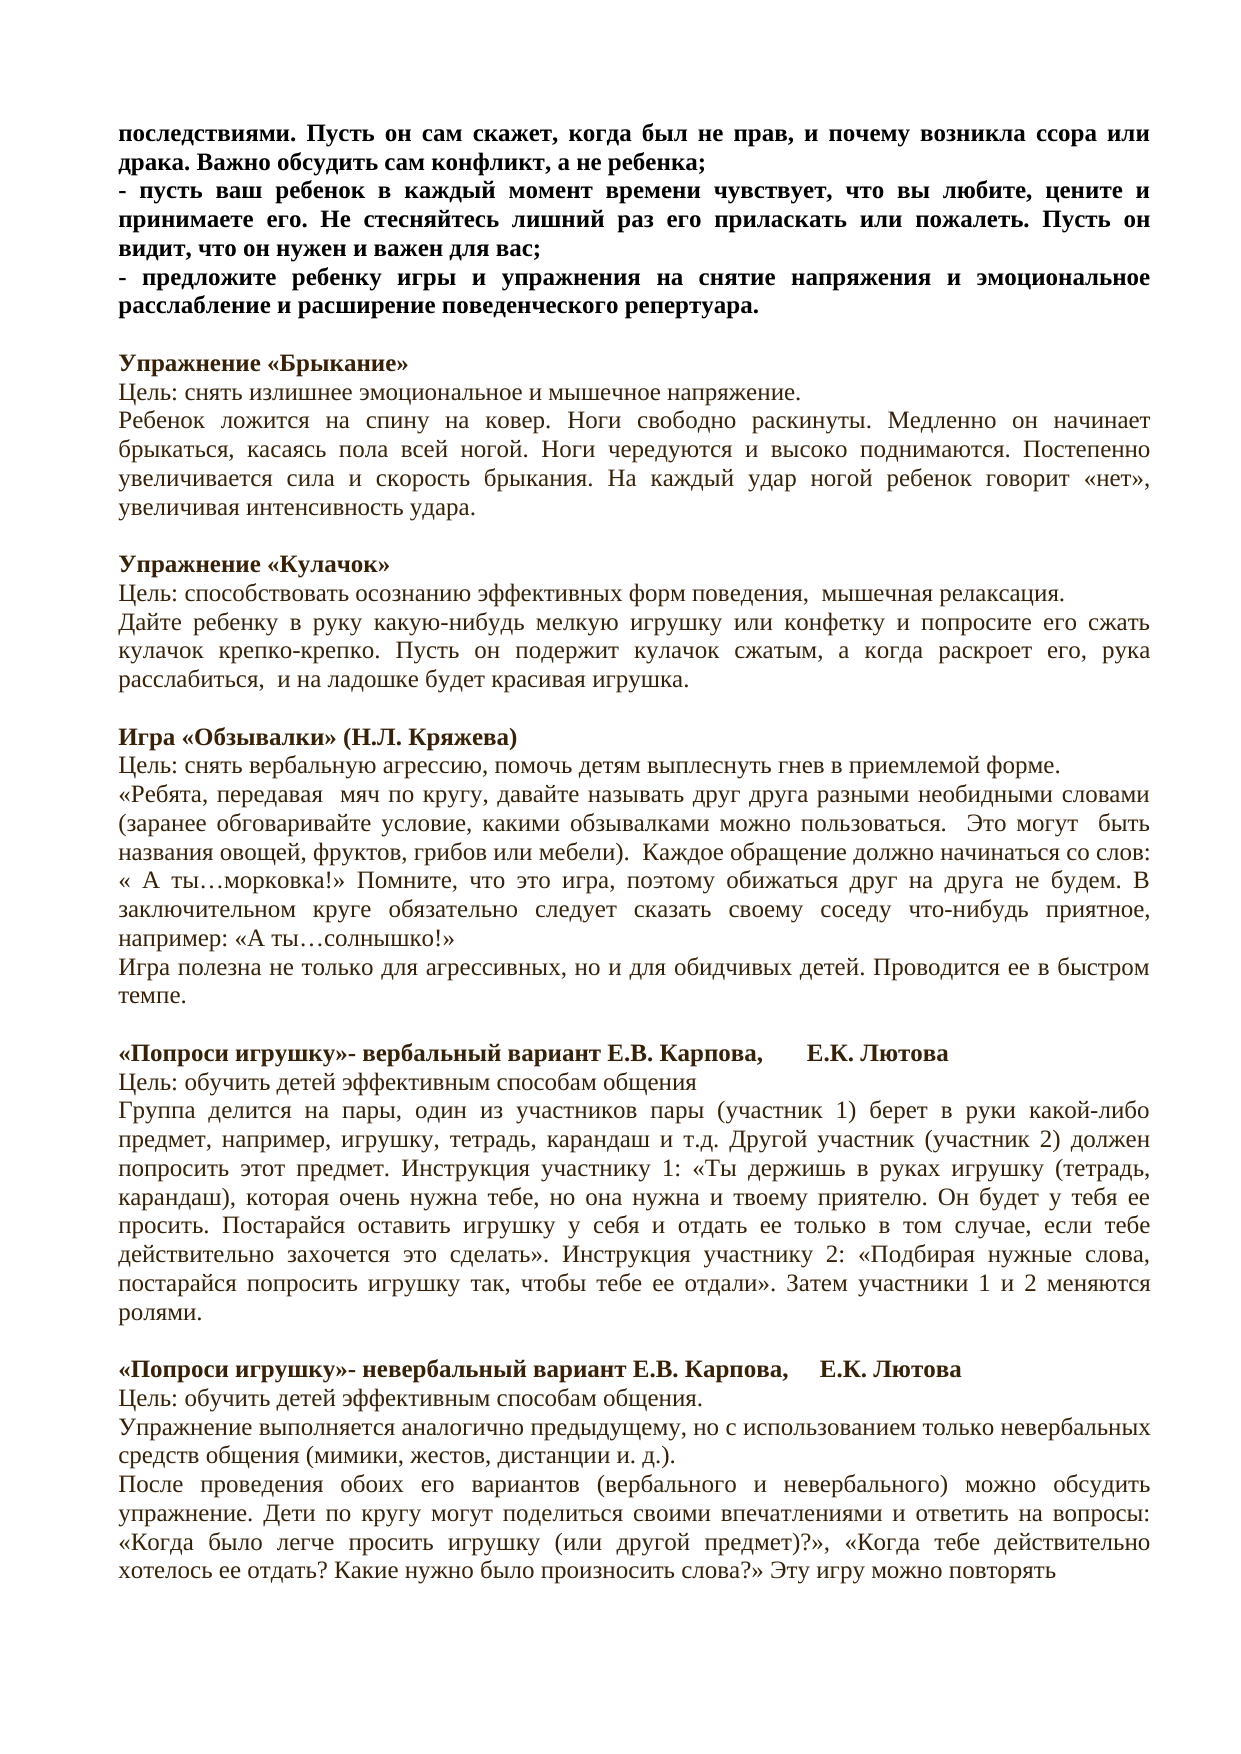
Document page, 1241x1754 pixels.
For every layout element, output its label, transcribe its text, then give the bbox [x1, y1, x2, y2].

text «Попроси игрушку»- вербальный вариант Е.В. Карпова, Е.К. Лютова [118, 1038, 1152, 1067]
text Цель: снять вербальную агрессию, помочь детям выплеснуть гнев в приемлемой форме. [118, 751, 1152, 779]
text Игра «Обзывалки» (Н.Л. Кряжева) [118, 722, 1152, 751]
text Цель: способствовать осознанию эффективных форм поведения, мышечная релаксация. [118, 578, 1152, 607]
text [118, 118, 1152, 176]
text Цель: обучить детей эффективным способам общения [118, 1067, 1152, 1096]
text Игра полезна не только для агрессивных, но и для обидчивых детей. Проводится ее в быстром темпе. [118, 952, 1152, 1009]
text - предложите ребенку игры и упражнения на снятие напряжения и эмоциональное расслабление и расширение поведенческого репертуара. [118, 262, 1152, 319]
text Цель: снять излишнее эмоциональное и мышечное напряжение. [118, 377, 1152, 406]
text Упражнение «Кулачок» [118, 549, 1152, 578]
text Ребенок ложится на спину на ковер. Ноги свободно раскинуты. Медленно он начинает брыкаться, касаясь пола всей ногой. Ноги чередуются и высоко поднимаются. Постепенно увеличивается сила и скорость брыкания. На каждый удар ногой ребенок говорит «нет», увеличивая интенсивность удара. [118, 406, 1152, 521]
text После проведения обоих его вариантов (вербального и невербального) можно обсудить упражнение. Дети по кругу могут поделиться своими впечатлениями и ответить на вопросы: «Когда было легче просить игрушку (или другой предмет)?», «Когда тебе действительно хотелось ее отдать? Какие нужно было произносить слова?» Эту игру можно повторять [118, 1469, 1152, 1584]
text Дайте ребенку в руку какую-нибудь мелкую игрушку или конфетку и попросите его сжать кулачок крепко-крепко. Пусть он подержит кулачок сжатым, а когда раскроет его, рука расслабиться, и на ладошке будет красивая игрушка. [118, 607, 1152, 693]
text «Ребята, передавая мяч по кругу, давайте называть друг друга разными необидными словами (заранее обговаривайте условие, какими обзывалками можно пользоваться. Это могут быть названия овощей, фруктов, грибов или мебели). Каждое обращение должно начинаться со слов: « А ты…морковка!» Помните, что это игра, поэтому обижаться друг на друга не будем. В заключительном круге обязательно следует сказать своему соседу что-нибудь приятное, например: «А ты…солнышко!» [118, 779, 1152, 952]
text Упражнение «Брыкание» [118, 348, 1152, 377]
text Цель: обучить детей эффективным способам общения. [118, 1383, 1152, 1412]
text Упражнение выполняется аналогично предыдущему, но с использованием только невербальных средств общения (мимики, жестов, дистанции и. д.). [118, 1412, 1152, 1469]
text «Попроси игрушку»- невербальный вариант Е.В. Карпова, Е.К. Лютова [118, 1354, 1152, 1383]
text - пусть ваш ребенок в каждый момент времени чувствует, что вы любите, цените и принимаете его. Не стесняйтесь лишний раз его приласкать или пожалеть. Пусть он видит, что он нужен и важен для вас; [118, 176, 1152, 262]
text Группа делится на пары, один из участников пары (участник 1) берет в руки какой-либо предмет, например, игрушку, тетрадь, карандаш и т.д. Другой участник (участник 2) должен попросить этот предмет. Инструкция участнику 1: «Ты держишь в руках игрушку (тетрадь, карандаш), которая очень нужна тебе, но она нужна и твоему приятелю. Он будет у тебя ее просить. Постарайся оставить игрушку у себя и отдать ее только в том случае, если тебе действительно захочется это сделать». Инструкция участнику 2: «Подбирая нужные слова, постарайся попросить игрушку так, чтобы тебе ее отдали». Затем участники 1 и 2 меняются ролями. [118, 1096, 1152, 1326]
